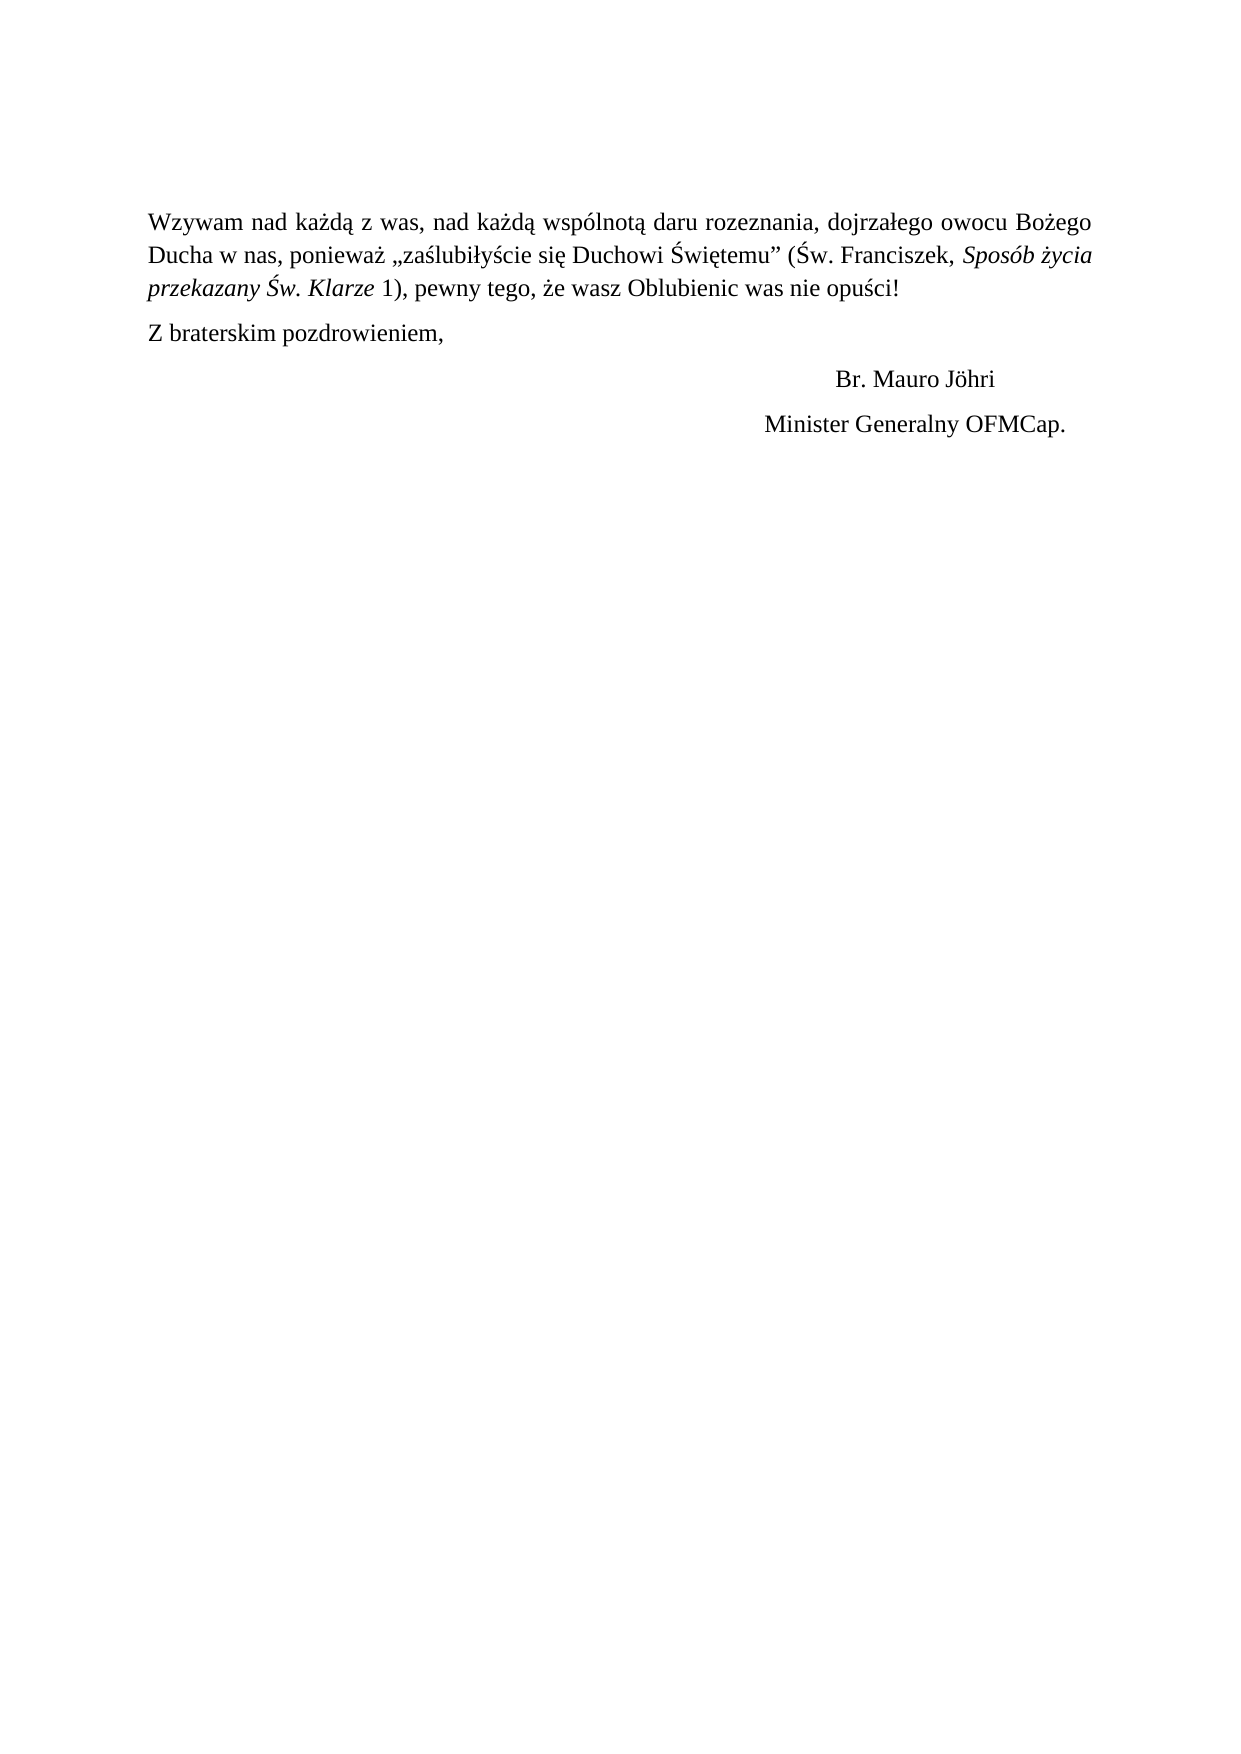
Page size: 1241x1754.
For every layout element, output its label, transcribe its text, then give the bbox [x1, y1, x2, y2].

text Wzywam nad każdą z was, nad każdą wspólnotą daru rozeznania, dojrzałego owocu Bożego Ducha w nas, ponieważ „zaślubiłyście się Duchowi Świętemu” (Św. Franciszek, Sposób życia przekazany Św. Klarze 1), pewny tego, że wasz Oblubienic was nie opuści! [148, 207, 1092, 302]
text Minister Generalny OFMCap. [738, 409, 1092, 438]
text Z braterskim pozdrowieniem, [148, 318, 1092, 347]
text Br. Mauro Jöhri [738, 364, 1092, 393]
